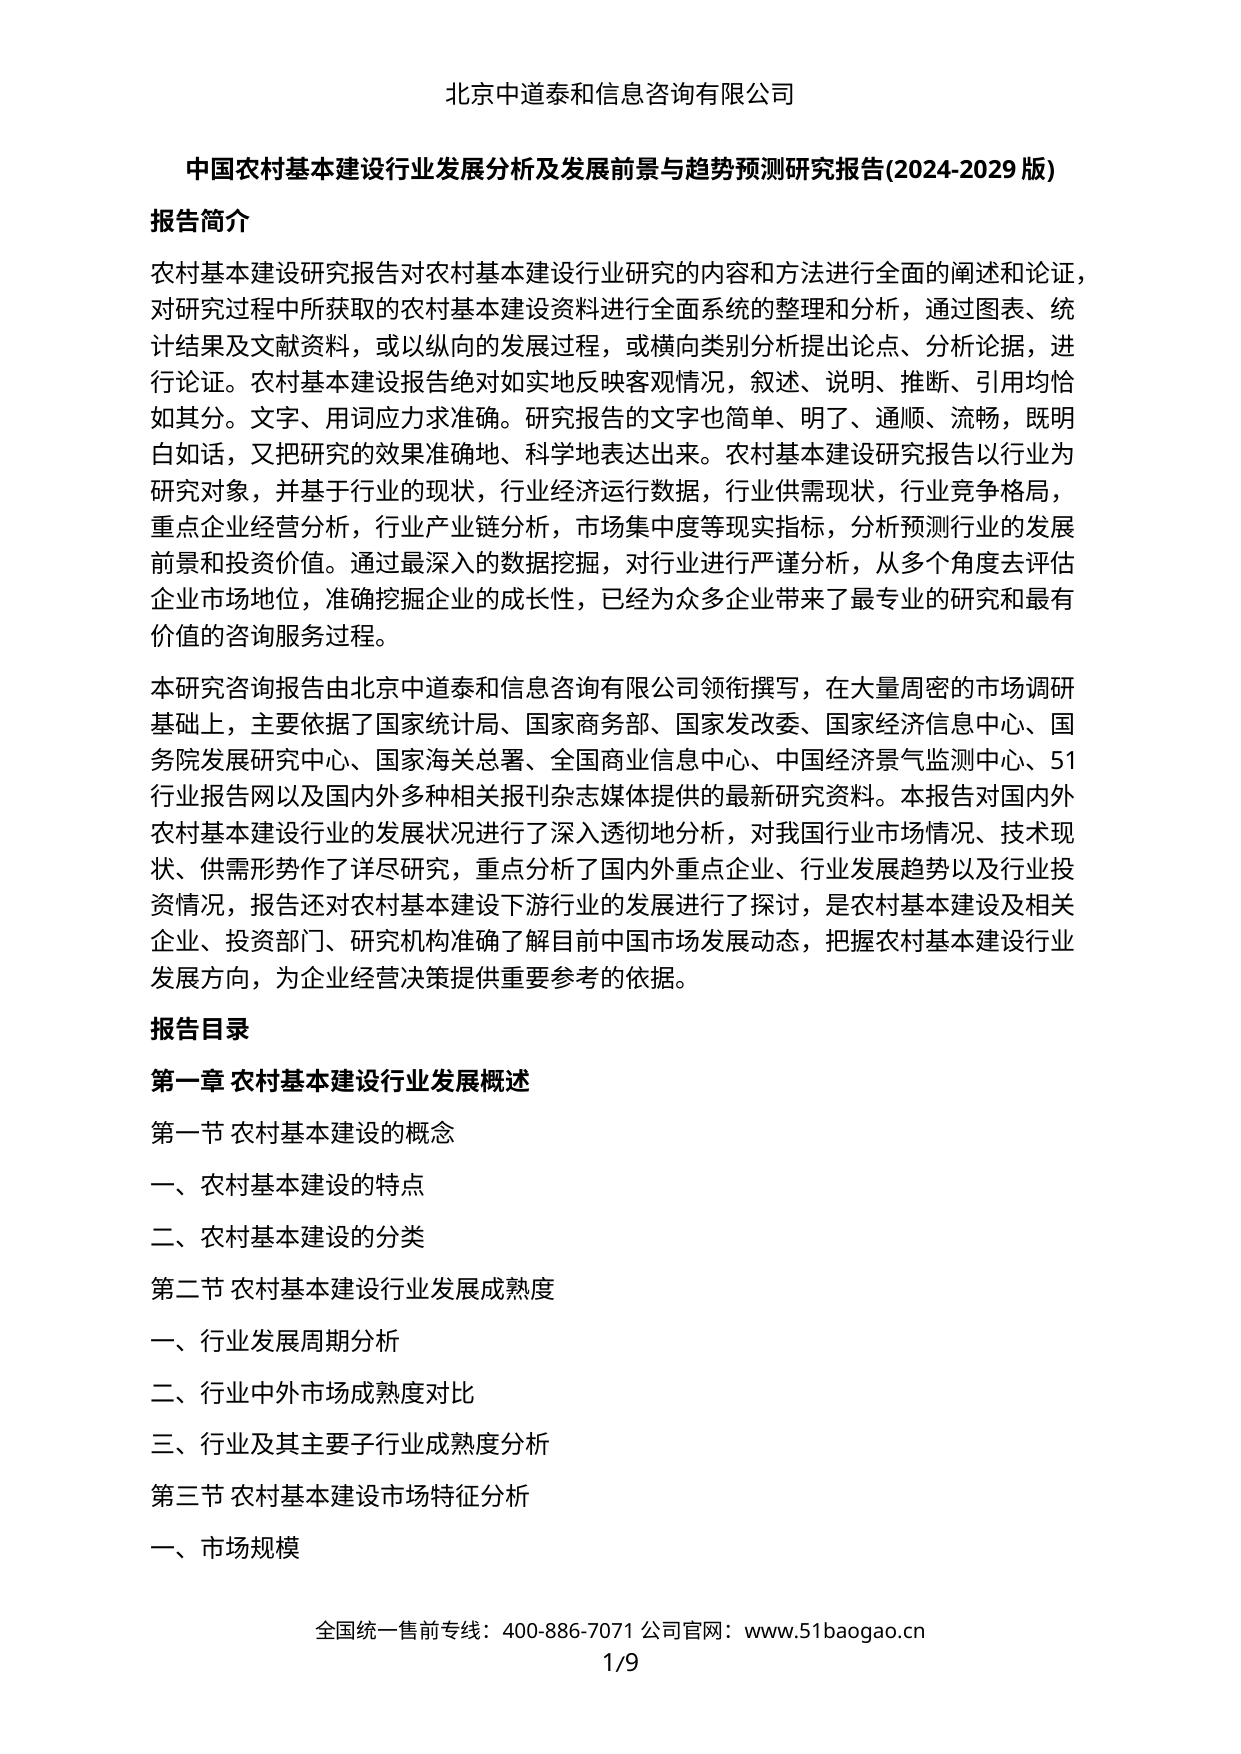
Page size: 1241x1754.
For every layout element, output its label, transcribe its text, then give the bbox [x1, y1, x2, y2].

text 第一节 农村基本建设的概念 [150, 1114, 1090, 1150]
text 一、农村基本建设的特点 [150, 1166, 1090, 1202]
text 二、农村基本建设的分类 [150, 1217, 1090, 1254]
text 本研究咨询报告由北京中道泰和信息咨询有限公司领衔撰写，在大量周密的市场调研基础上，主要依据了国家统计局、国家商务部、国家发改委、国家经济信息中心、国务院发展研究中心、国家海关总署、全国商业信息中心、中国经济景气监测中心、51行业报告网以及国内外多种相关报刊杂志媒体提供的最新研究资料。本报告对国内外农村基本建设行业的发展状况进行了深入透彻地分析，对我国行业市场情况、技术现状、供需形势作了详尽研究，重点分析了国内外重点企业、行业发展趋势以及行业投资情况，报告还对农村基本建设下游行业的发展进行了探讨，是农村基本建设及相关企业、投资部门、研究机构准确了解目前中国市场发展动态，把握农村基本建设行业发展方向，为企业经营决策提供重要参考的依据。 [150, 668, 1090, 994]
text 二、行业中外市场成熟度对比 [150, 1373, 1090, 1409]
text 报告目录 [150, 1010, 1090, 1046]
text 第二节 农村基本建设行业发展成熟度 [150, 1269, 1090, 1306]
text 中国农村基本建设行业发展分析及发展前景与趋势预测研究报告(2024-2029版) [150, 150, 1090, 186]
text 报告简介 [150, 202, 1090, 238]
text 一、行业发展周期分析 [150, 1321, 1090, 1357]
text 三、行业及其主要子行业成熟度分析 [150, 1425, 1090, 1461]
text 一、市场规模 [150, 1529, 1090, 1565]
text 第三节 农村基本建设市场特征分析 [150, 1477, 1090, 1513]
text 农村基本建设研究报告对农村基本建设行业研究的内容和方法进行全面的阐述和论证，对研究过程中所获取的农村基本建设资料进行全面系统的整理和分析，通过图表、统计结果及文献资料，或以纵向的发展过程，或横向类别分析提出论点、分析论据，进行论证。农村基本建设报告绝对如实地反映客观情况，叙述、说明、推断、引用均恰如其分。文字、用词应力求准确。研究报告的文字也简单、明了、通顺、流畅，既明白如话，又把研究的效果准确地、科学地表达出来。农村基本建设研究报告以行业为研究对象，并基于行业的现状，行业经济运行数据，行业供需现状，行业竞争格局，重点企业经营分析，行业产业链分析，市场集中度等现实指标，分析预测行业的发展前景和投资价值。通过最深入的数据挖掘，对行业进行严谨分析，从多个角度去评估企业市场地位，准确挖掘企业的成长性，已经为众多企业带来了最专业的研究和最有价值的咨询服务过程。 [150, 254, 1090, 652]
text 第一章 农村基本建设行业发展概述 [150, 1062, 1090, 1098]
